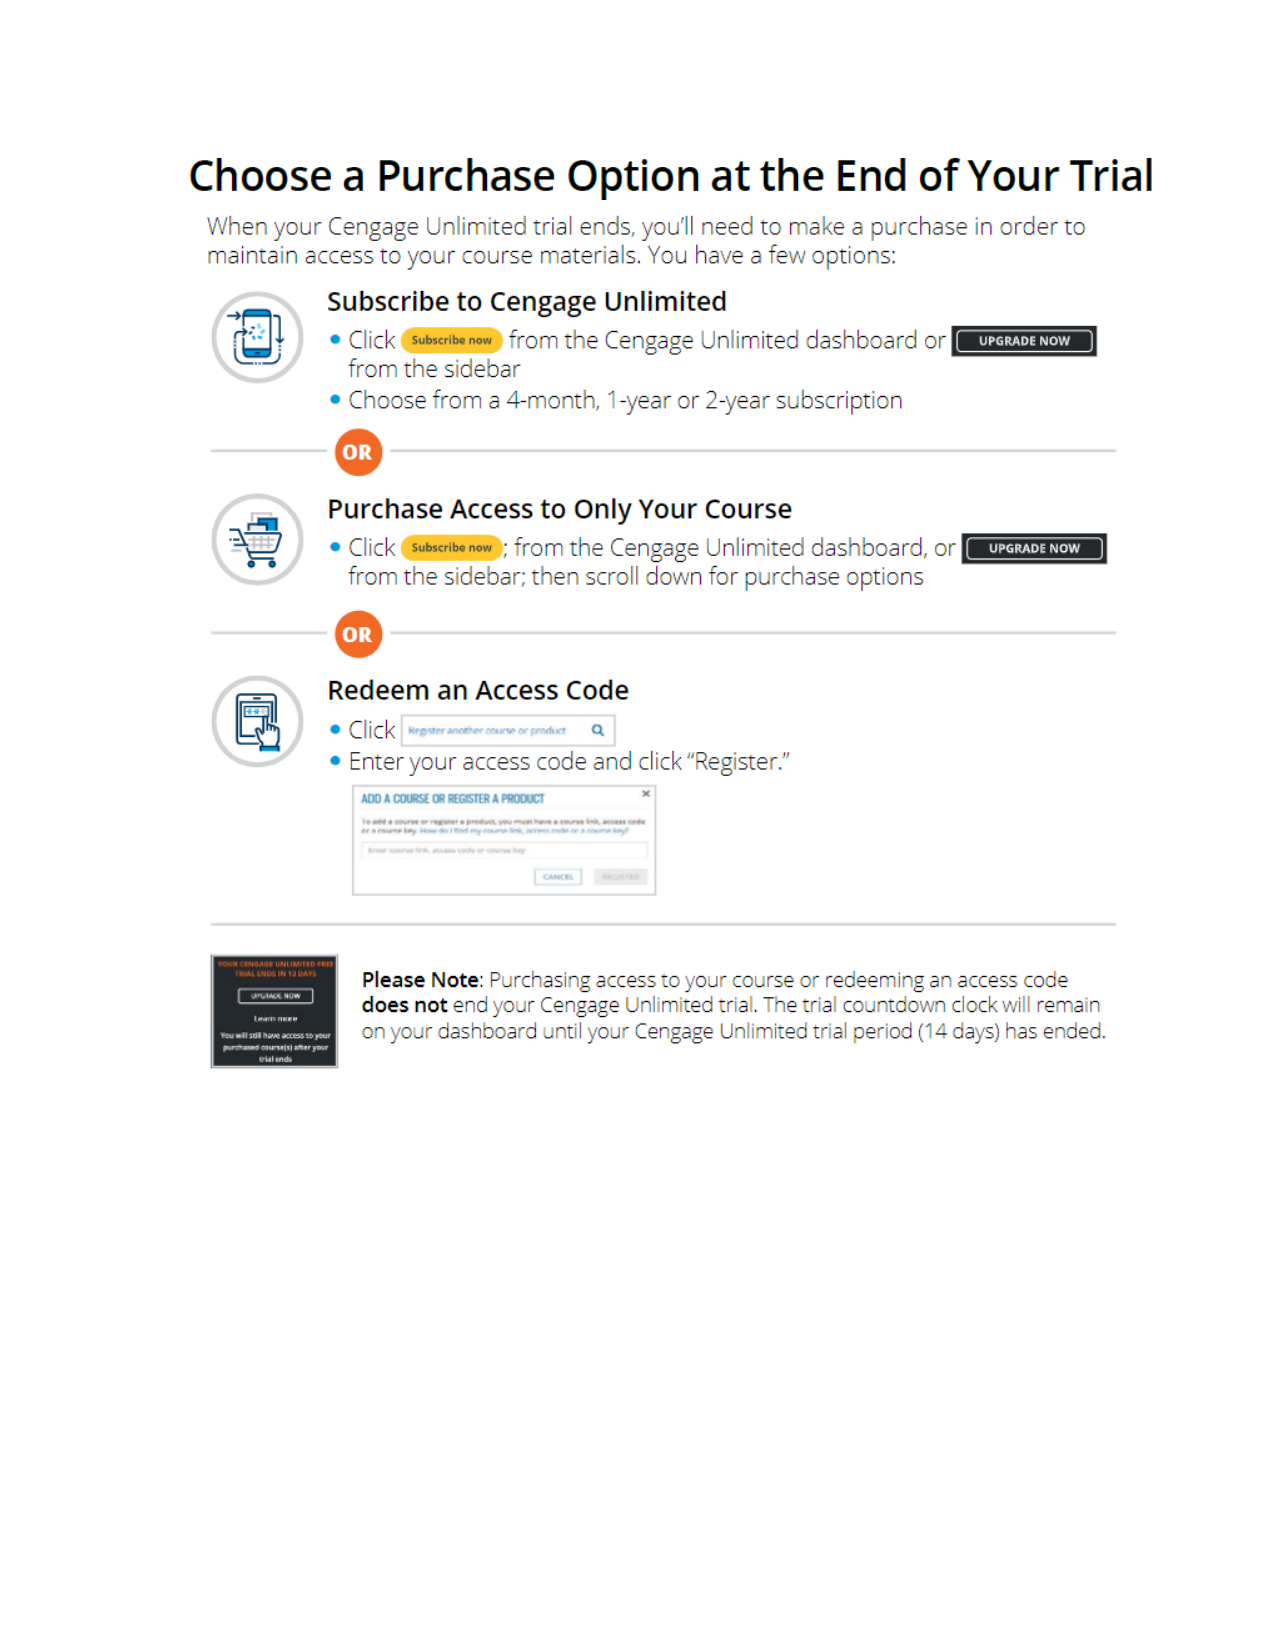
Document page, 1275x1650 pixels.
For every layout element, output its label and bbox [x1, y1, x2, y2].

picture [187, 201, 1163, 1086]
picture [187, 150, 1163, 200]
